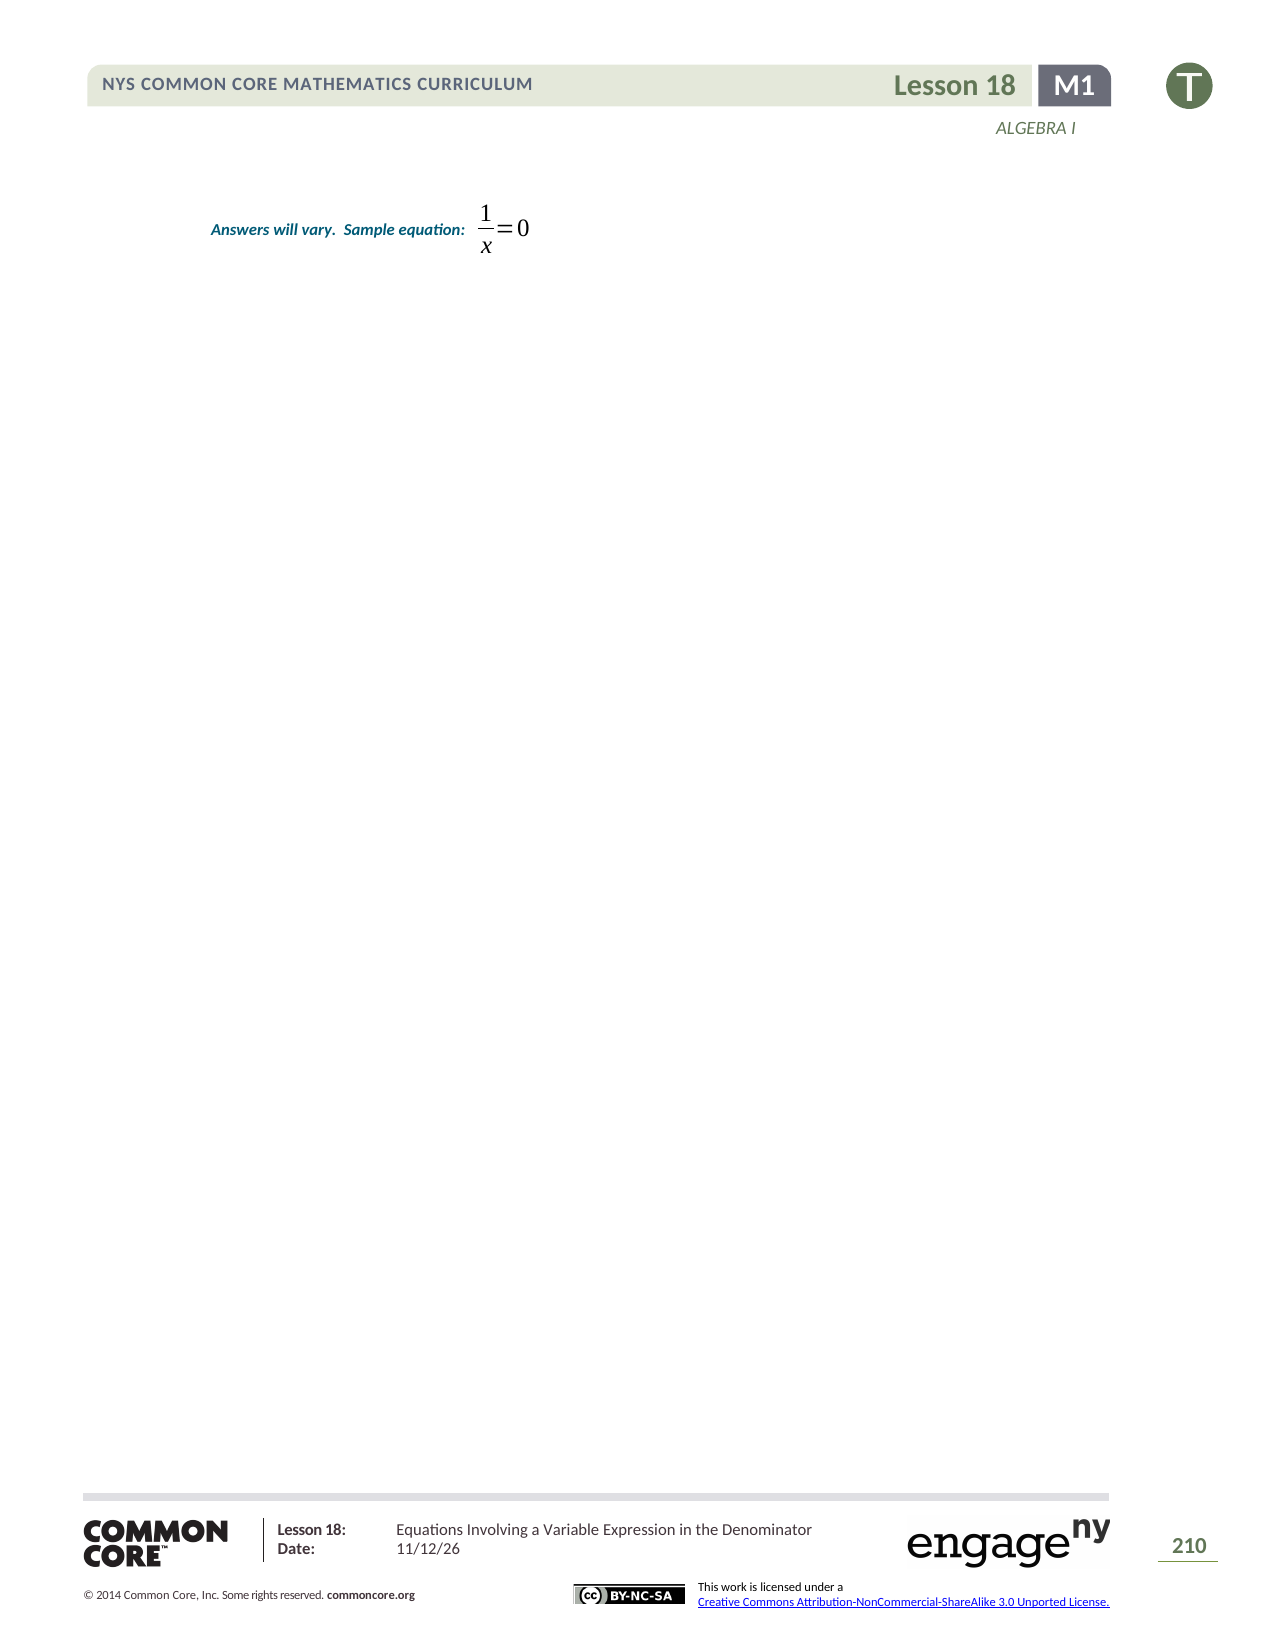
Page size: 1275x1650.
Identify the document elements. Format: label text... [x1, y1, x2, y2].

picture [572, 1584, 685, 1604]
text Answers will vary. Sample equation: [211, 200, 1018, 259]
picture [906, 1515, 1110, 1569]
picture [79, 1515, 232, 1572]
